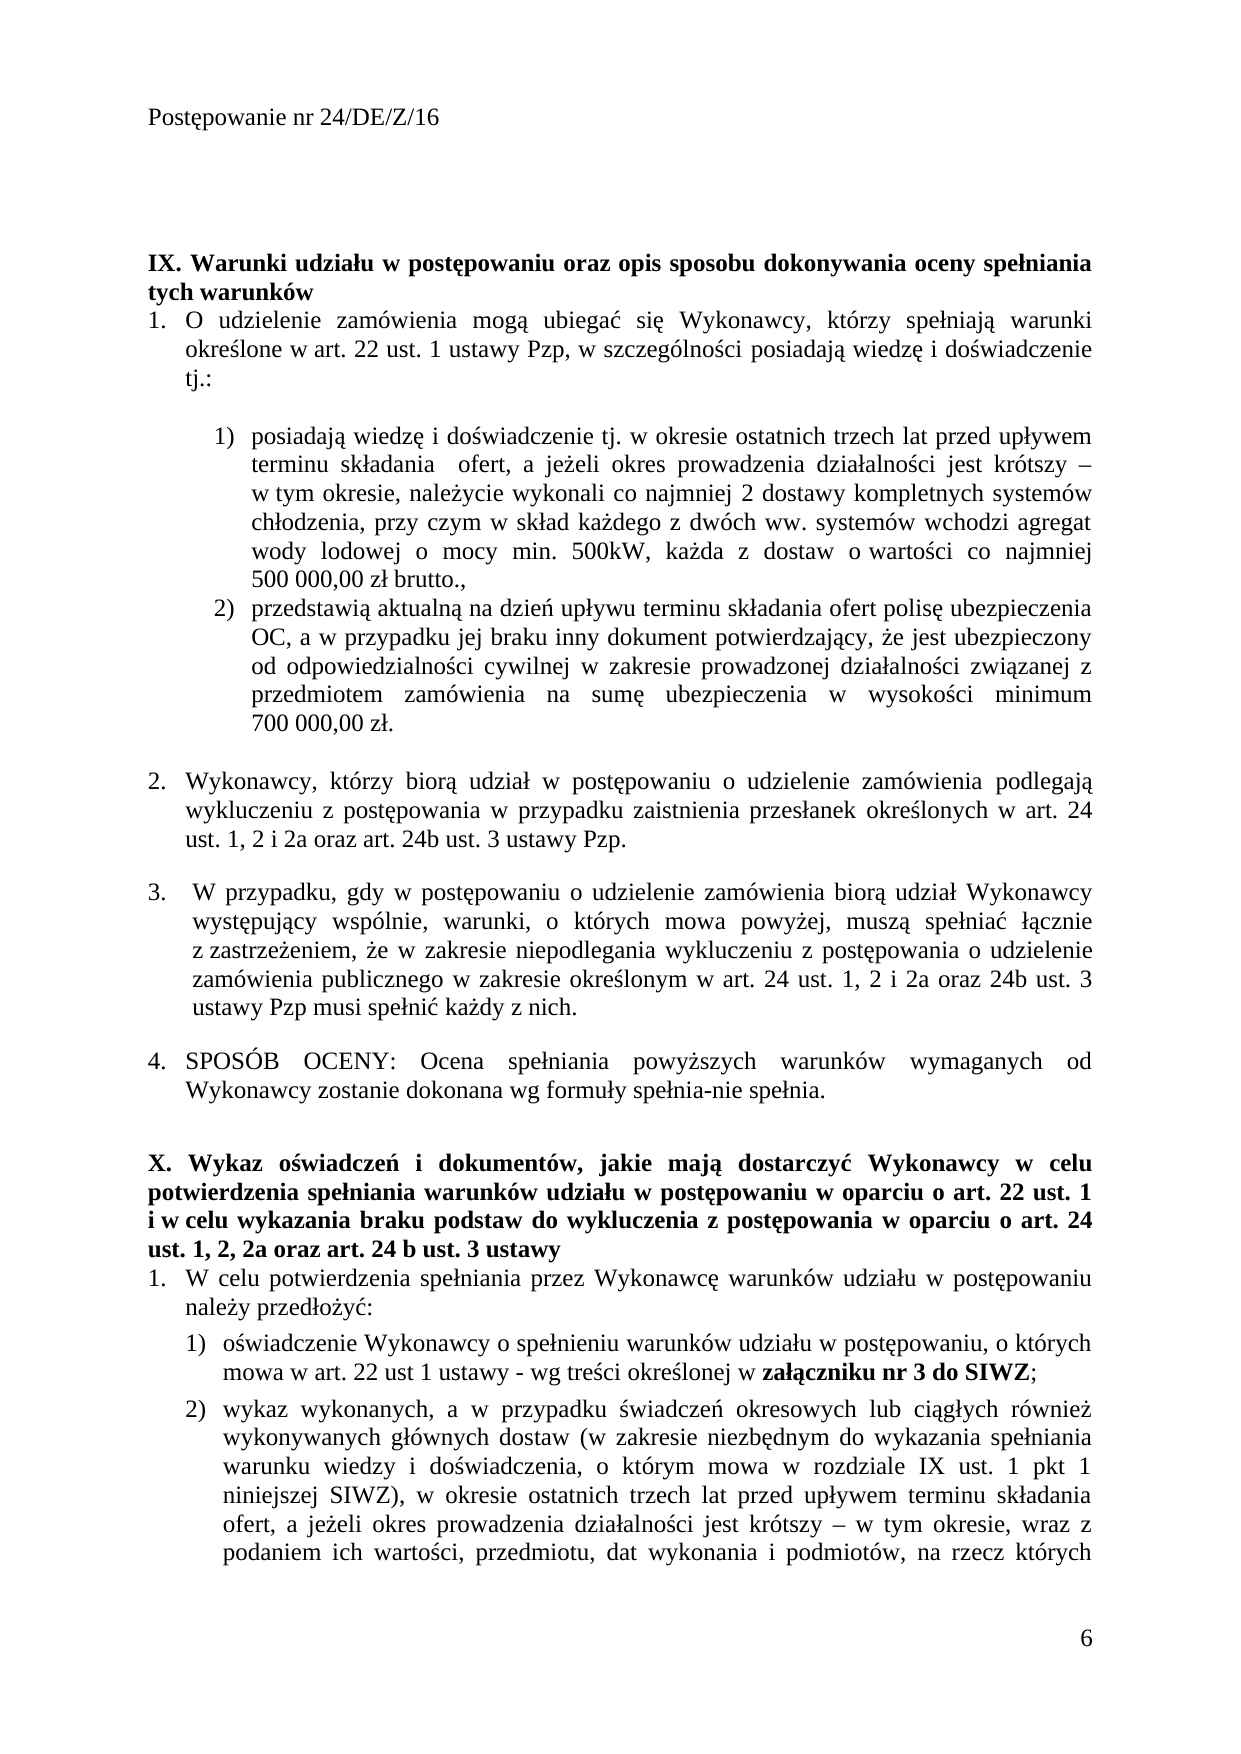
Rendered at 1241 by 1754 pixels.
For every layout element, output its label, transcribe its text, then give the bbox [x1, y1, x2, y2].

list W przypadku, gdy w postępowaniu o udzielenie zamówienia biorą udział Wykonawcy występujący wspólnie, warunki, o których mowa powyżej, muszą spełniać łącznie z zastrzeżeniem, że w zakresie niepodlegania wykluczeniu z postępowania o udzielenie zamówienia publicznego w zakresie określonym w art. 24 ust. 1, 2 i 2a oraz 24b ust. 3 ustawy Pzp musi spełnić każdy z nich. [148, 877, 1093, 1021]
list W celu potwierdzenia spełniania przez Wykonawcę warunków udziału w postępowaniu należy przedłożyć: [148, 1263, 1093, 1321]
list przedstawią aktualną na dzień upływu terminu składania ofert polisę ubezpieczenia OC, a w przypadku jej braku inny dokument potwierdzający, że jest ubezpieczony od odpowiedzialności cywilnej w zakresie prowadzonej działalności związanej z przedmiotem zamówienia na sumę ubezpieczenia w wysokości minimum 700 000,00 zł. [213, 593, 1093, 737]
list oświadczenie Wykonawcy o spełnieniu warunków udziału w postępowaniu, o których mowa w art. 22 ust 1 ustawy - wg treści określonej w załączniku nr 3 do SIWZ; [185, 1328, 1093, 1386]
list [185, 1394, 1093, 1566]
list O udzielenie zamówienia mogą ubiegać się Wykonawcy, którzy spełniają warunki określone w art. 22 ust. 1 ustawy Pzp, w szczególności posiadają wiedzę i doświadczenie tj.: [148, 305, 1093, 392]
subtitle IX. Warunki udziału w postępowaniu oraz opis sposobu dokonywania oceny spełniania tych warunków [148, 248, 1093, 305]
list SPOSÓB OCENY: Ocena spełniania powyższych warunków wymaganych od Wykonawcy zostanie dokonana ‎wg formuły spełnia-nie spełnia. [148, 1046, 1093, 1104]
list posiadają wiedzę i doświadczenie tj. w okresie ostatnich trzech lat przed upływem terminu składania ofert, a jeżeli okres prowadzenia działalności jest krótszy – w tym okresie, należycie wykonali co najmniej 2 dostawy kompletnych systemów chłodzenia, przy czym w skład każdego z dwóch ww. systemów wchodzi agregat wody lodowej o mocy min. 500kW, każda z dostaw o wartości co najmniej 500 000,00 zł brutto., [213, 421, 1093, 593]
list Wykonawcy, którzy biorą udział w postępowaniu o udzielenie zamówienia podlegają wykluczeniu z postępowania w przypadku zaistnienia przesłanek określonych w art. 24 ust. 1, 2 i 2a oraz art. 24b ust. 3 ustawy Pzp. [148, 766, 1093, 852]
subtitle X. Wykaz oświadczeń i dokumentów, jakie mają dostarczyć Wykonawcy w celu potwierdzenia spełniania warunków udziału w postępowaniu w oparciu o art. 22 ust. 1 i w celu wykazania braku podstaw do wykluczenia z postępowania w oparciu o art. 24 ust. 1, 2, 2a oraz art. 24 b ust. 3 ustawy [148, 1148, 1093, 1263]
